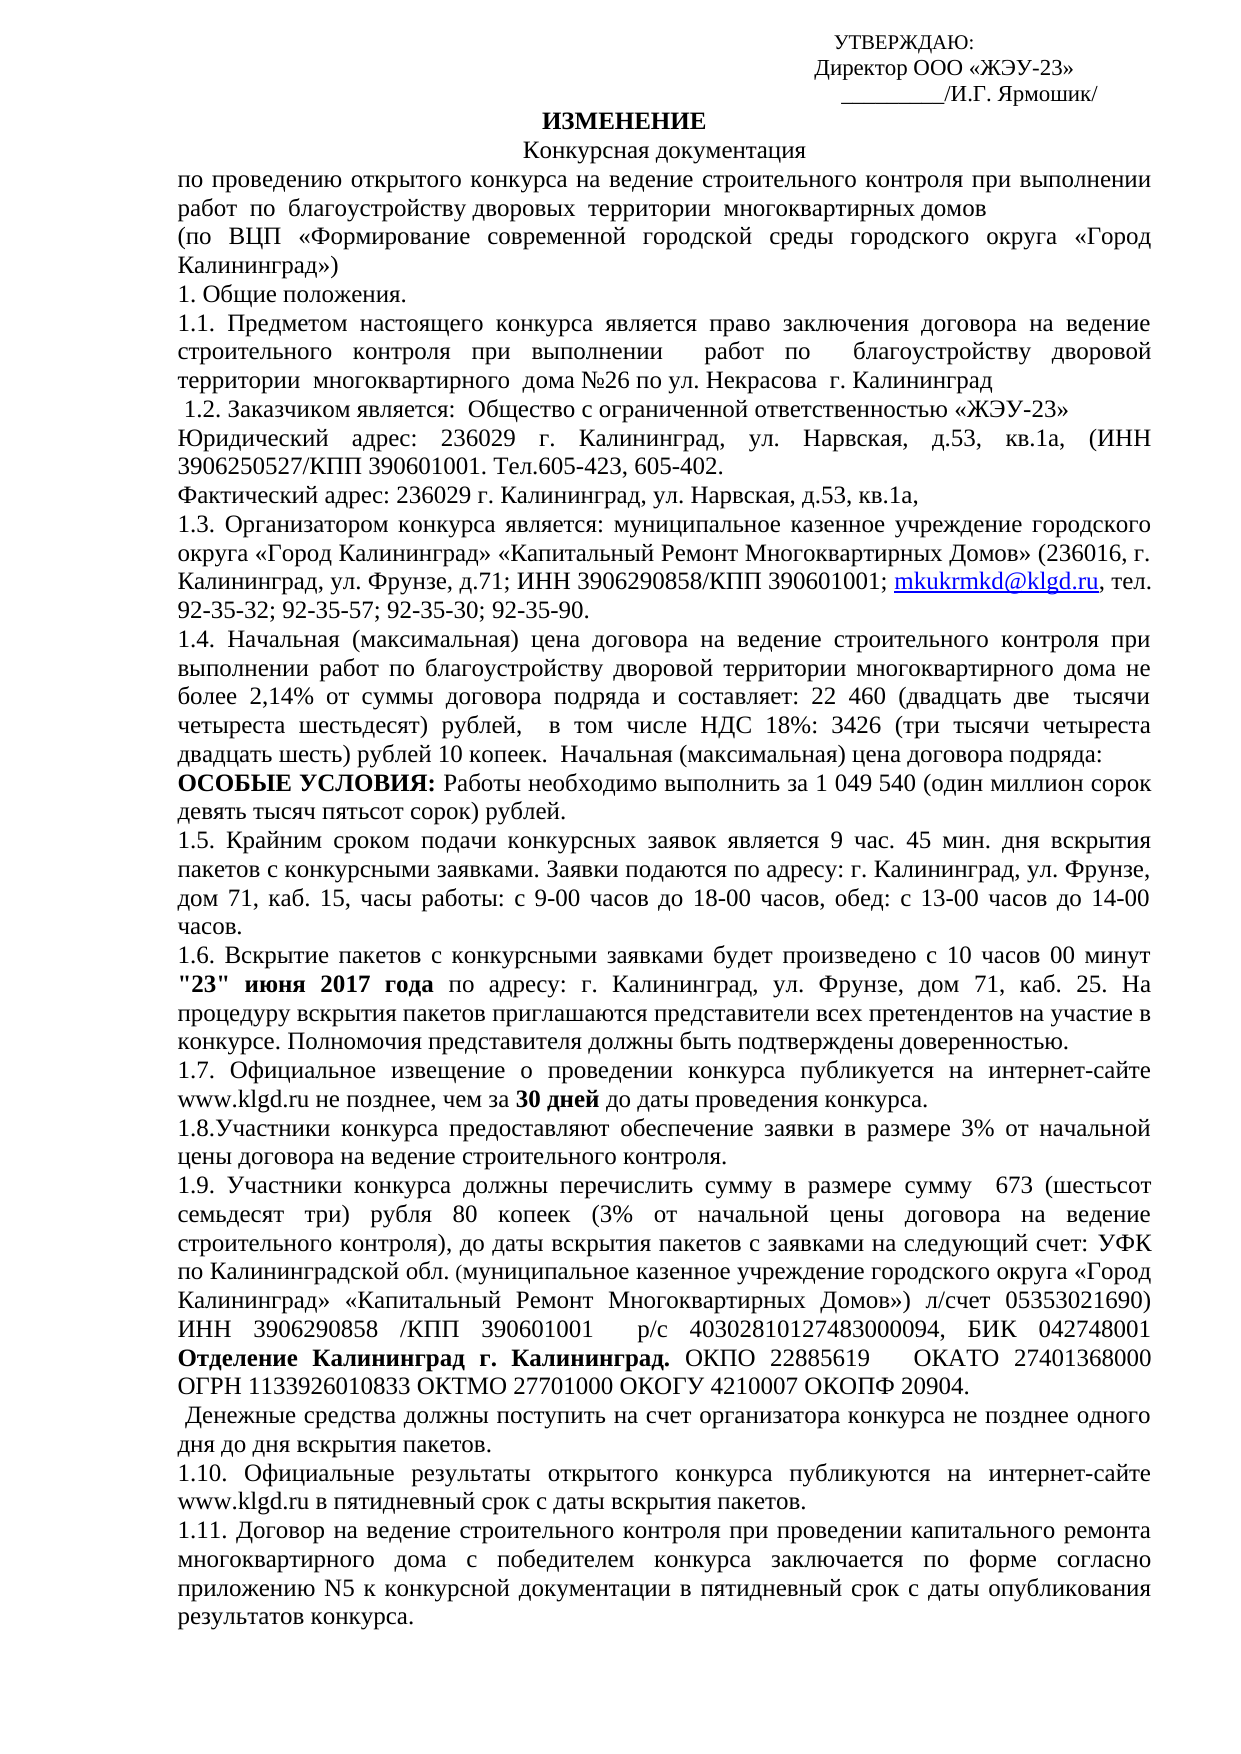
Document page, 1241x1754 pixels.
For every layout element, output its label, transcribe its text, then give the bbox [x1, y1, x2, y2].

text Фактический адрес: 236029 г. Калининград, ул. Нарвская, д.53, кв.1а, [177, 480, 1152, 509]
text 1.10. Официальные результаты открытого конкурса публикуются на интернет-сайте www.klgd.ru в пятидневный срок с даты вскрытия пакетов. [177, 1458, 1152, 1515]
text 1. Общие положения. [177, 279, 1152, 308]
text _________/И.Г. Ярмошик/ [177, 80, 1152, 106]
text ОСОБЫЕ УСЛОВИЯ: Работы необходимо выполнить за 1 049 540 (один миллион сорок девять тысяч пятьсот сорок) рублей. [177, 768, 1152, 825]
text Денежные средства должны поступить на счет организатора конкурса не позднее одного дня до дня вскрытия пакетов. [177, 1400, 1152, 1458]
text 1.9. Участники конкурса должны перечислить сумму в размере сумму 673 (шестьсот семьдесят три) рубля 80 копеек (3% от начальной цены договора на ведение строительного контроля), до даты вскрытия пакетов с заявками на следующий счет: УФК по Калининградской обл. (муниципальное казенное учреждение городского округа «Город Калининград» «Капитальный Ремонт Многоквартирных Домов») л/счет 05353021690) ИНН 3906290858 /КПП 390601001 р/с 40302810127483000094, БИК 042748001 Отделение Калининград г. Калининград. ОКПО 22885619 ОКАТО 27401368000 ОГРН 1133926010833 ОКТМО 27701000 ОКОГУ 4210007 ОКОПФ 20904. [177, 1170, 1152, 1400]
text 1.6. Вскрытие пакетов с конкурсными заявками будет произведено с 10 часов 00 минут "23" июня 2017 года по адресу: г. Калининград, ул. Фрунзе, дом 71, каб. 25. На процедуру вскрытия пакетов приглашаются представители всех претендентов на участие в конкурсе. Полномочия представителя должны быть подтверждены доверенностью. [177, 940, 1152, 1055]
text (по ВЦП «Формирование современной городской среды городского округа «Город Калининград») [177, 221, 1152, 279]
text Директор ООО «ЖЭУ-23» [177, 54, 1152, 80]
text по проведению открытого конкурса на ведение строительного контроля при выполнении работ по благоустройству дворовых территории многоквартирных домов [177, 164, 1152, 221]
text 1.1. Предметом настоящего конкурса является право заключения договора на ведение строительного контроля при выполнении работ по благоустройству дворовой территории многоквартирного дома №26 по ул. Некрасова г. Калининград [177, 308, 1152, 394]
text 1.2. Заказчиком является: Общество с ограниченной ответственностью «ЖЭУ-23» [177, 394, 1152, 423]
text 1.5. Крайним сроком подачи конкурсных заявок является 9 час. 45 мин. дня вскрытия пакетов с конкурсными заявками. Заявки подаются по адресу: г. Калининград, ул. Фрунзе, дом 71, каб. 15, часы работы: с 9-00 часов до 18-00 часов, обед: с 13-00 часов до 14-00 часов. [177, 825, 1152, 940]
text ИЗМЕНЕНИЕ [177, 106, 1152, 135]
text 1.11. Договор на ведение строительного контроля при проведении капитального ремонта многоквартирного дома с победителем конкурса заключается по форме согласно приложению N5 к конкурсной документации в пятидневный срок с даты опубликования результатов конкурса. [177, 1515, 1152, 1630]
text 1.7. Официальное извещение о проведении конкурса публикуется на интернет-сайте www.klgd.ru не позднее, чем за 30 дней до даты проведения конкурса. [177, 1055, 1152, 1113]
text Юридический адрес: 236029 г. Калининград, ул. Нарвская, д.53, кв.1а, (ИНН 3906250527/КПП 390601001. Тел.605-423, 605-402. [177, 423, 1152, 480]
text Конкурсная документация [177, 135, 1152, 164]
text 1.4. Начальная (максимальная) цена договора на ведение строительного контроля при выполнении работ по благоустройству дворовой территории многоквартирного дома не более 2,14% от суммы договора подряда и составляет: 22 460 (двадцать две тысячи четыреста шестьдесят) рублей, в том числе НДС 18%: 3426 (три тысячи четыреста двадцать шесть) рублей 10 копеек. Начальная (максимальная) цена договора подряда: [177, 624, 1152, 768]
text 1.8.Участники конкурса предоставляют обеспечение заявки в размере 3% от начальной цены договора на ведение строительного контроля. [177, 1113, 1152, 1170]
text УТВЕРЖДАЮ: [177, 29, 1152, 54]
text 1.3. Организатором конкурса является: муниципальное казенное учреждение городского округа «Город Калининград» «Капитальный Ремонт Многоквартирных Домов» (. Калининград, ул. Фрунзе, д.71; ИНН 3906290858/КПП 390601001; mkukrmkd@klgd.ru, тел. 92-35-32; 92-35-57; 92-35-30; 92-35-90. [177, 509, 1152, 624]
